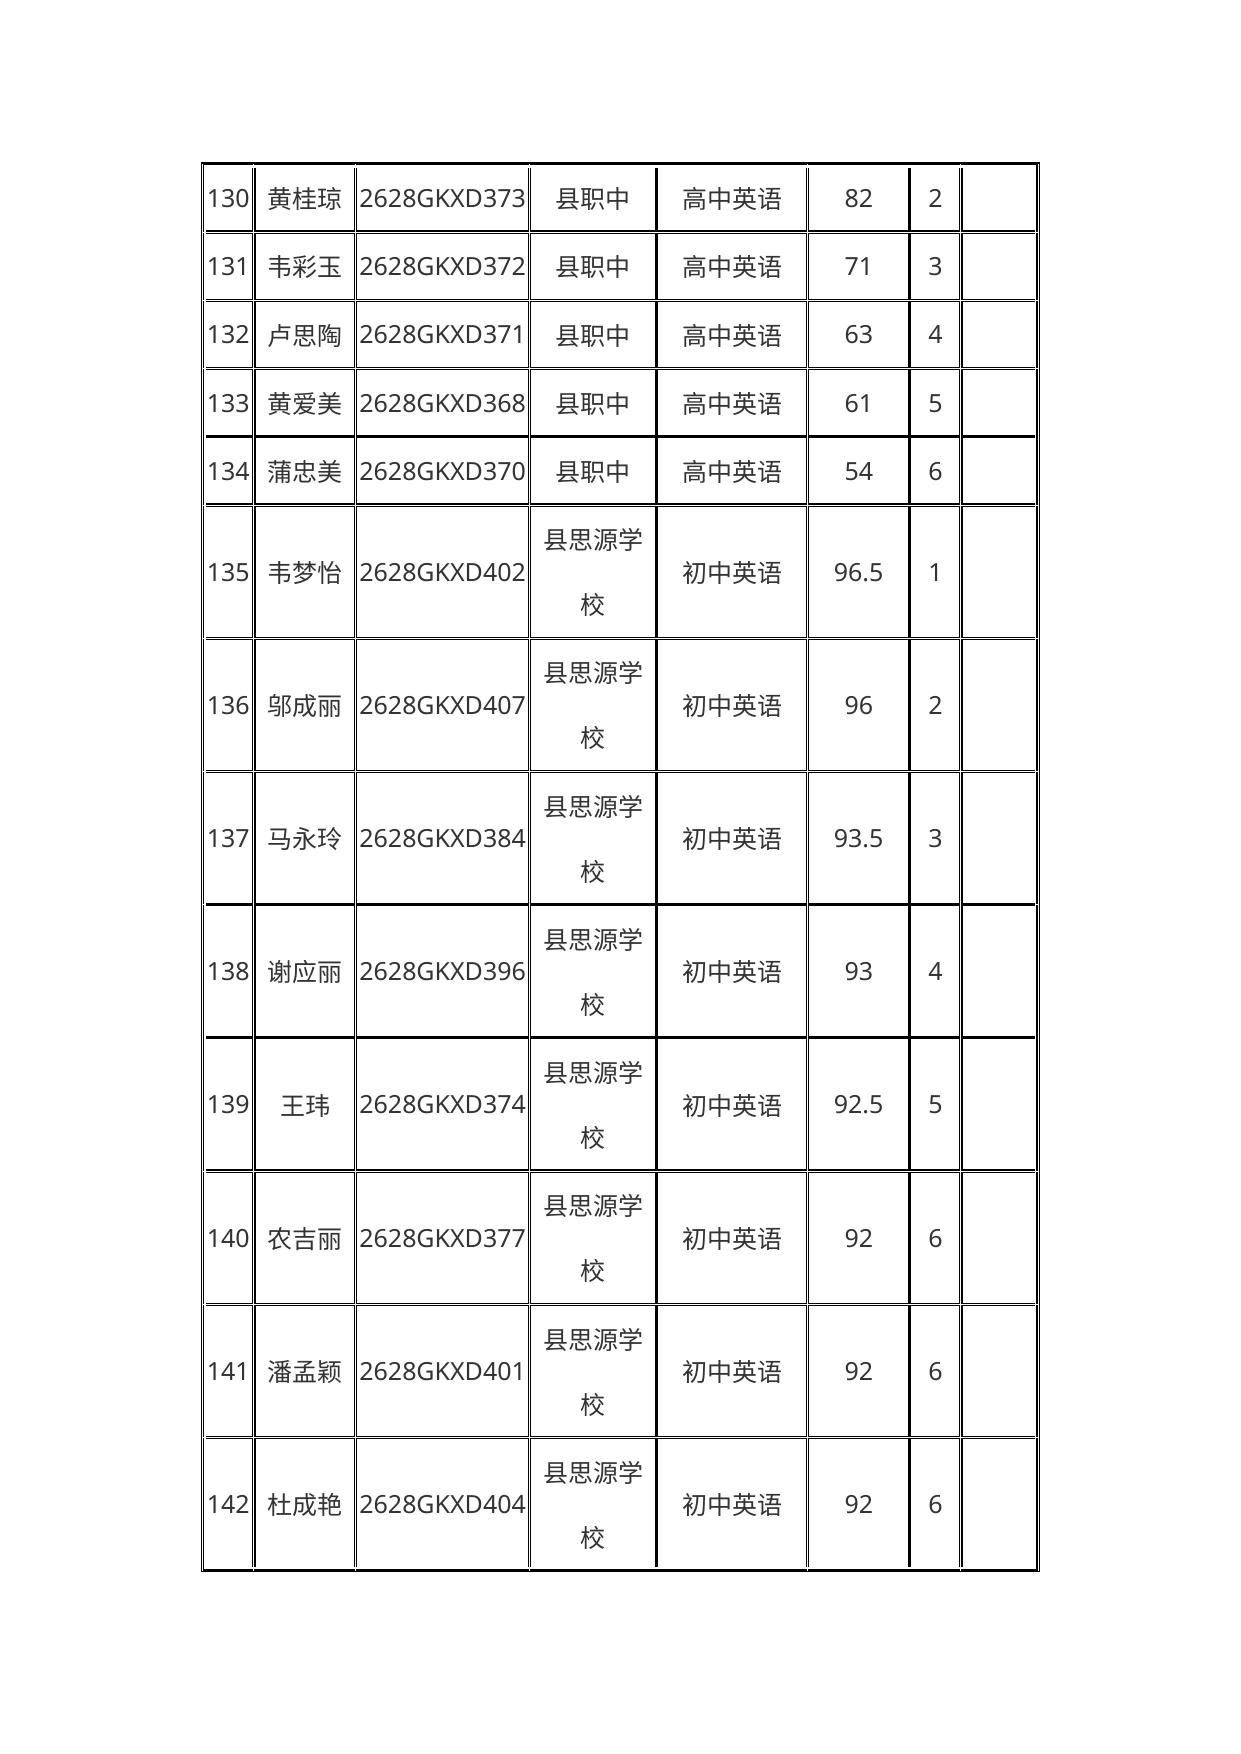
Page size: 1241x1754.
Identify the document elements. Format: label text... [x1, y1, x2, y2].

table_cell 140 [204, 1169, 252, 1302]
table_cell 6 [911, 438, 959, 503]
table_cell 136 [204, 636, 252, 769]
table_cell 县职中 [531, 234, 655, 298]
table_cell 县职中 [531, 302, 655, 367]
table_cell 61 [809, 370, 908, 435]
table_cell [961, 165, 1036, 230]
table_cell 邬成丽 [256, 640, 354, 769]
table_cell [963, 435, 1036, 503]
table_cell 县思源学校 [531, 1306, 655, 1436]
table_cell 王玮 [256, 1039, 354, 1169]
table_cell 马永玲 [256, 773, 354, 903]
table_cell 96.5 [809, 507, 908, 636]
table_cell 谢应丽 [256, 906, 354, 1036]
table_cell [961, 367, 1038, 435]
table_cell 县思源学校 [531, 507, 655, 636]
table_cell 县思源学校 [531, 773, 655, 903]
table_cell 县思源学校 [531, 640, 655, 769]
table_cell 初中英语 [658, 773, 806, 903]
table_cell 韦彩玉 [256, 234, 354, 298]
table_cell 132 [204, 299, 252, 367]
table_cell [963, 770, 1037, 903]
table_cell 141 [204, 1303, 252, 1436]
table_cell 133 [202, 367, 254, 435]
table_cell 82 [808, 165, 909, 230]
table_cell 高中英语 [656, 165, 808, 230]
table_cell 黄桂琼 [254, 165, 356, 230]
table_cell [963, 903, 1038, 1036]
table_cell 2628GKXD370 [357, 438, 528, 503]
table_cell 县思源学校 [531, 1039, 655, 1169]
table_cell 县思源学校 [531, 906, 655, 1036]
table_cell 93.5 [809, 773, 908, 903]
table_cell 杜成艳 [254, 1439, 356, 1569]
table_cell 2628GKXD384 [357, 773, 528, 903]
table_cell 2628GKXD374 [357, 1039, 528, 1169]
table_cell 2628GKXD407 [357, 640, 528, 769]
table_cell 2628GKXD401 [357, 1306, 528, 1436]
table_cell 蒲忠美 [256, 438, 354, 503]
table_cell 黄爱美 [256, 370, 354, 435]
table_cell [963, 1303, 1037, 1436]
table_cell 5 [911, 370, 959, 435]
table_cell 县思源学校 [531, 1173, 655, 1302]
table_cell 2628GKXD396 [357, 906, 528, 1036]
table_cell 初中英语 [658, 1039, 806, 1169]
table_cell 县职中 [531, 370, 655, 435]
table_cell 131 [204, 230, 252, 298]
table_cell 初中英语 [658, 1173, 806, 1302]
table_cell 130 [204, 164, 254, 230]
table_cell 高中英语 [658, 302, 806, 367]
table_cell 2628GKXD373 [356, 165, 529, 230]
table_cell 农吉丽 [256, 1173, 354, 1302]
table_cell 92 [808, 1439, 909, 1569]
table_cell [963, 1169, 1037, 1302]
table_cell [963, 299, 1037, 367]
table_cell 县职中 [530, 165, 656, 230]
table_cell 2 [911, 640, 959, 769]
table_cell 4 [911, 906, 959, 1036]
table_cell 1 [911, 507, 959, 636]
table_cell 潘孟颖 [256, 1306, 354, 1436]
table_cell 县职中 [531, 438, 655, 503]
table_cell 137 [204, 770, 252, 903]
table_cell 138 [202, 903, 252, 1036]
table_cell 3 [911, 773, 959, 903]
table_cell [963, 230, 1037, 298]
table_cell 63 [809, 302, 908, 367]
table_cell 2628GKXD368 [357, 370, 528, 435]
table_cell 135 [204, 503, 252, 636]
table_cell 5 [911, 1039, 959, 1169]
table_cell 6 [911, 1306, 959, 1436]
table_cell 6 [911, 1173, 959, 1302]
table_cell 高中英语 [658, 370, 806, 435]
table_cell [963, 503, 1037, 636]
table_cell 2 [909, 164, 961, 230]
table_cell 2628GKXD372 [357, 234, 528, 298]
table_cell 54 [809, 438, 908, 503]
table_cell 6 [909, 1436, 961, 1569]
table_cell 县思源学校 [530, 1439, 656, 1569]
table_cell 139 [204, 1036, 252, 1169]
table_cell [961, 1436, 1038, 1569]
table_cell 韦梦怡 [256, 507, 354, 636]
table_cell 93 [809, 906, 908, 1036]
table_cell 134 [204, 435, 252, 503]
table_cell 初中英语 [658, 906, 806, 1036]
table_cell 92 [809, 1173, 908, 1302]
table_cell 96 [809, 640, 908, 769]
table_cell 3 [911, 234, 959, 298]
table_cell 初中英语 [658, 1306, 806, 1436]
table_cell 2628GKXD371 [357, 302, 528, 367]
table_cell 高中英语 [658, 234, 806, 298]
table_cell [963, 636, 1037, 769]
table_cell 92.5 [809, 1039, 908, 1169]
table_cell 2628GKXD402 [357, 507, 528, 636]
table_cell 初中英语 [658, 640, 806, 769]
table_cell 4 [911, 302, 959, 367]
table_cell 高中英语 [658, 438, 806, 503]
table_cell 初中英语 [658, 507, 806, 636]
table_cell 71 [809, 234, 908, 298]
table_cell [963, 1036, 1036, 1169]
table_cell 92 [809, 1306, 908, 1436]
table_cell 卢思陶 [256, 302, 354, 367]
table_cell 142 [202, 1436, 254, 1569]
table_cell 2628GKXD404 [356, 1439, 529, 1569]
table_cell 2628GKXD377 [357, 1173, 528, 1302]
table_cell 初中英语 [656, 1439, 808, 1569]
